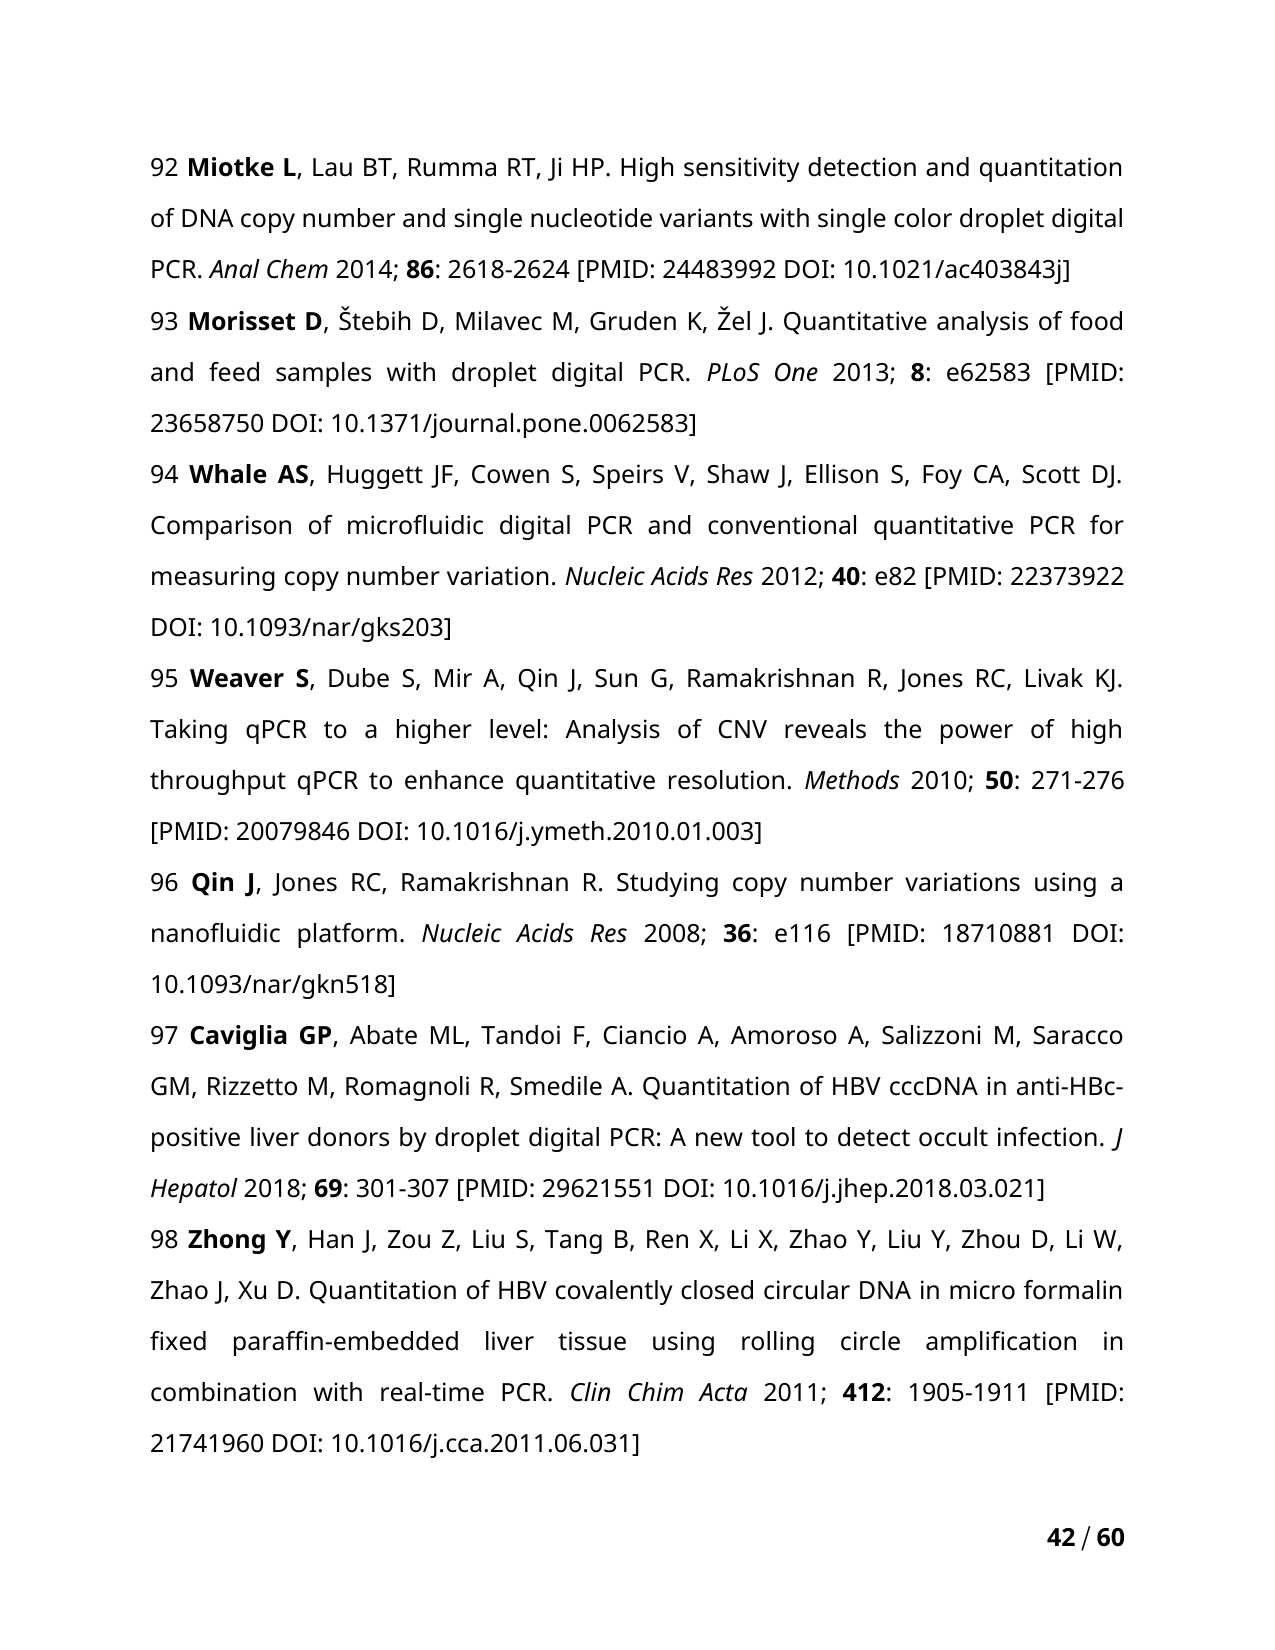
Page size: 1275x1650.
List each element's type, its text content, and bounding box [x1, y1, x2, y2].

text 95 Weaver S, Dube S, Mir A, Qin J, Sun G, Ramakrishnan R, Jones RC, Livak KJ. Taking qPCR to a higher level: Analysis of CNV reveals the power of high throughput qPCR to enhance quantitative resolution. Methods 2010; 50: 271-276 [PMID: 20079846 DOI: 10.1016/j.ymeth.2010.01.003] [150, 660, 1125, 848]
text 93 Morisset D, Štebih D, Milavec M, Gruden K, Žel J. Quantitative analysis of food and feed samples with droplet digital PCR. PLoS One 2013; 8: e62583 [PMID: 23658750 DOI: 10.1371/journal.pone.0062583] [150, 303, 1125, 439]
text 92 Miotke L, Lau BT, Rumma RT, Ji HP. High sensitivity detection and quantitation of DNA copy number and single nucleotide variants with single color droplet digital PCR. Anal Chem 2014; 86: 2618-2624 [PMID: 24483992 DOI: 10.1021/ac403843j] [150, 150, 1125, 286]
text 94 Whale AS, Huggett JF, Cowen S, Speirs V, Shaw J, Ellison S, Foy CA, Scott DJ. Comparison of microfluidic digital PCR and conventional quantitative PCR for measuring copy number variation. Nucleic Acids Res 2012; 40: e82 [PMID: 22373922 DOI: 10.1093/nar/gks203] [150, 456, 1125, 643]
text 98 Zhong Y, Han J, Zou Z, Liu S, Tang B, Ren X, Li X, Zhao Y, Liu Y, Zhou D, Li W, Zhao J, Xu D. Quantitation of HBV covalently closed circular DNA in micro formalin fixed paraffin-embedded liver tissue using rolling circle amplification in combination with real-time PCR. Clin Chim Acta 2011; 412: 1905-1911 [PMID: 21741960 DOI: 10.1016/j.cca.2011.06.031] [150, 1222, 1125, 1460]
text 96 Qin J, Jones RC, Ramakrishnan R. Studying copy number variations using a nanofluidic platform. Nucleic Acids Res 2008; 36: e116 [PMID: 18710881 DOI: 10.1093/nar/gkn518] [150, 864, 1125, 1001]
text 97 Caviglia GP, Abate ML, Tandoi F, Ciancio A, Amoroso A, Salizzoni M, Saracco GM, Rizzetto M, Romagnoli R, Smedile A. Quantitation of HBV cccDNA in anti-HBc-positive liver donors by droplet digital PCR: A new tool to detect occult infection. J Hepatol 2018; 69: 301-307 [PMID: 29621551 DOI: 10.1016/j.jhep.2018.03.021] [150, 1018, 1125, 1205]
